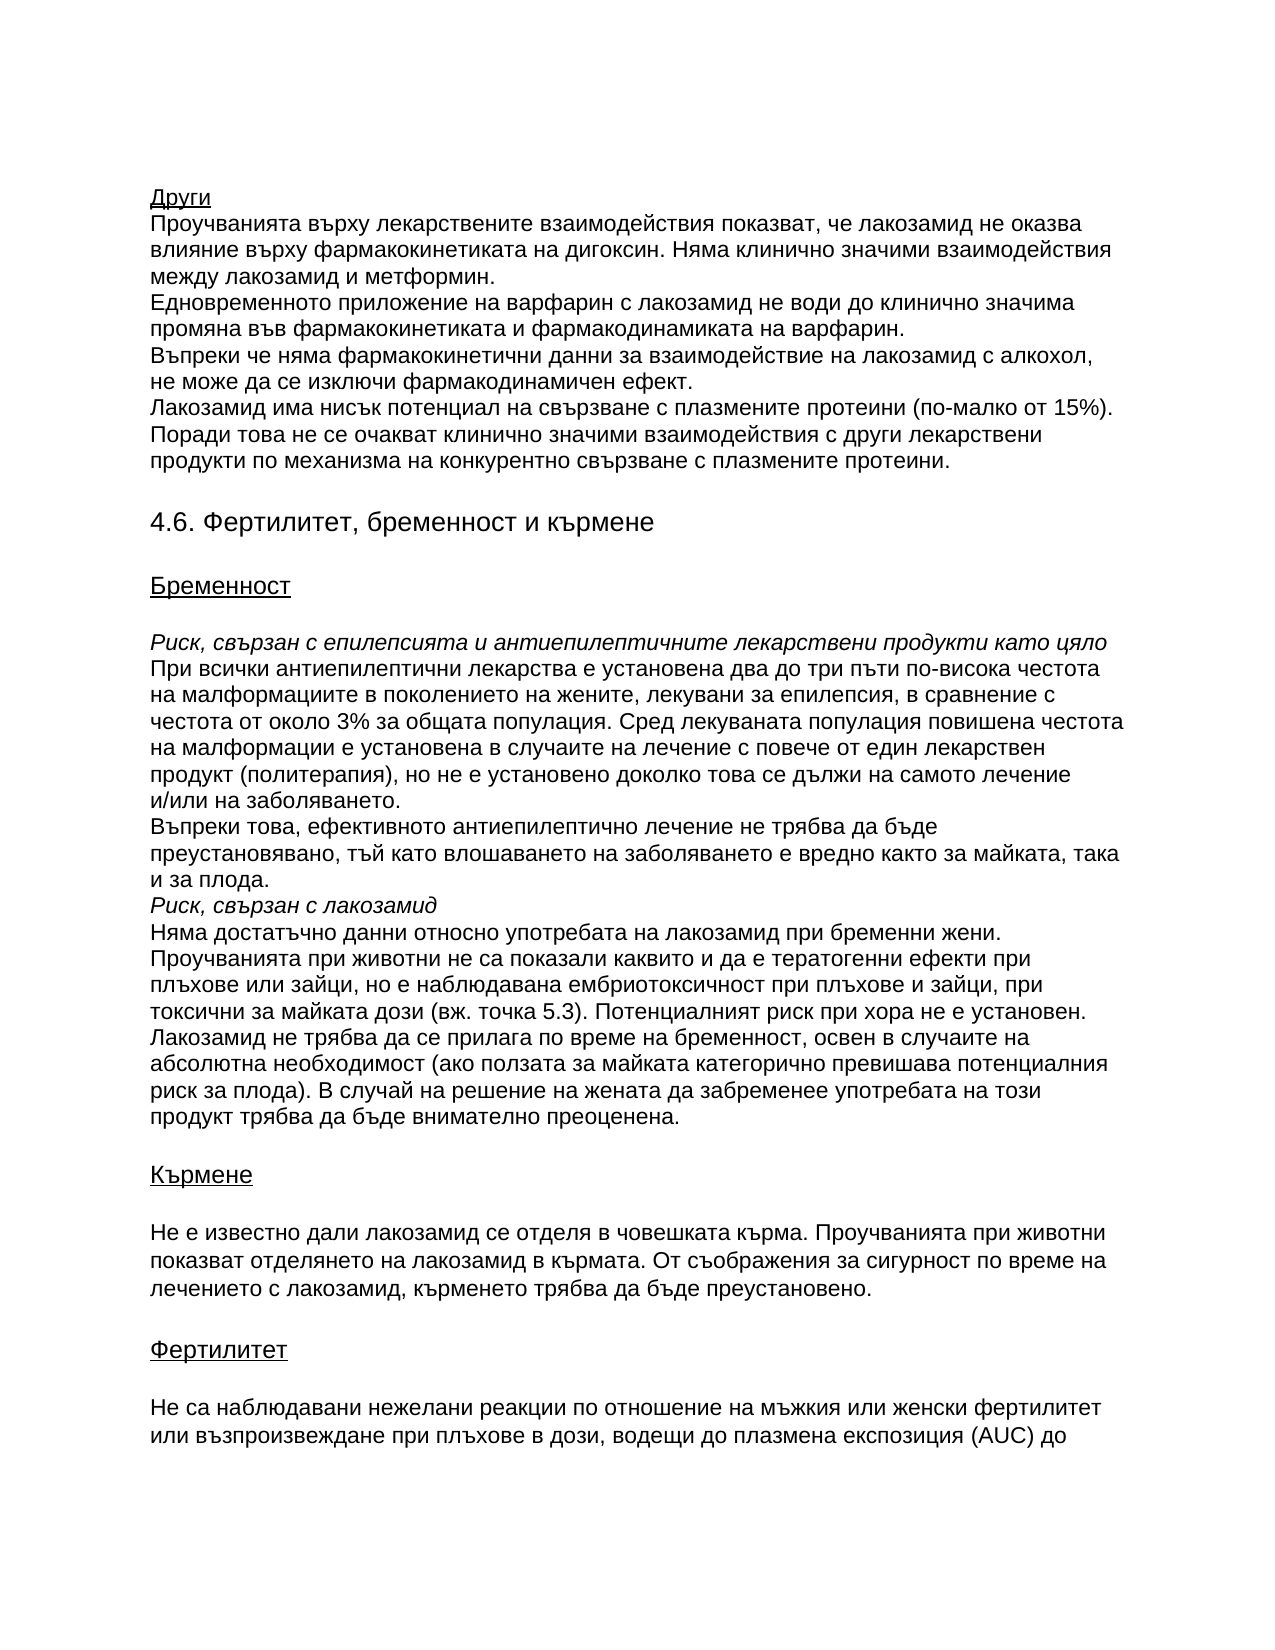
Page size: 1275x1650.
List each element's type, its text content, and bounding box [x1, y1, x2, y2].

text При всички антиепилептични лекарства е установена два до три пъти по-висока честота на малформациите в поколението на жените, лекувани за епилепсия, в сравнение с честота от около 3% за общата популация. Сред лекуваната популация повишена честота на малформации е установена в случаите на лечение с повече от един лекарствен продукт (политерапия), но не е установено доколко това се дължи на самото лечение и/или на заболяването. [150, 655, 1125, 813]
subtitle Бременност [150, 571, 1125, 600]
text Риск, свързан с епилепсията и антиепилептичните лекарствени продукти като цяло [150, 629, 1125, 655]
text Въпреки това, ефективното антиепилептично лечение не трябва да бъде преустановявано, тъй като влошаването на заболяването е вредно както за майката, така и за плода. [150, 813, 1125, 892]
text Лакозамид има нисък потенциал на свързване с плазмените протеини (по-малко от 15%). Поради това не се очакват клинично значими взаимодействия с други лекарствени продукти по механизма на конкурентно свързване с плазмените протеини. [150, 394, 1125, 473]
text Проучванията върху лекарствените взаимодействия показват, че лакозамид не оказва влияние върху фармакокинетиката на дигоксин. Няма клинично значими взаимодействия между лакозамид и метформин. [150, 210, 1125, 289]
text Други [150, 183, 1125, 210]
text Не е известно дали лакозамид се отделя в човешката кърма. Проучванията при животни показват отделянето на лакозамид в кърмата. От съображения за сигурност по време на лечението с лакозамид, кърменето трябва да бъде преустановено. [150, 1219, 1125, 1301]
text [150, 1394, 1125, 1448]
text Риск, свързан с лакозамид [150, 892, 1125, 919]
text Едновременното приложение на варфарин с лакозамид не води до клинично значима промяна във фармакокинетиката и фармакодинамиката на варфарин. [150, 289, 1125, 342]
subtitle 4.6. Фертилитет, бременност и кърмене [150, 506, 1125, 537]
text Въпреки че няма фармакокинетични данни за взаимодействие на лакозамид с алкохол, не може да се изключи фармакодинамичен ефект. [150, 342, 1125, 394]
text Няма достатъчно данни относно употребата на лакозамид при бременни жени. Проучванията при животни не са показали каквито и да е тератогенни ефекти при плъхове или зайци, но е наблюдавана ембриотоксичност при плъхове и зайци, при токсични за майката дози (вж. точка 5.3). Потенциалният риск при хора не е установен. [150, 919, 1125, 1024]
text Лакозамид не трябва да се прилага по време на бременност, освен в случаите на абсолютна необходимост (ако ползата за майката категорично превишава потенциалния риск за плода). В случай на решение на жената да забременее употребата на този продукт трябва да бъде внимателно преоценена. [150, 1024, 1125, 1129]
subtitle Кърмене [150, 1160, 1125, 1189]
subtitle Фертилитет [150, 1335, 1125, 1363]
